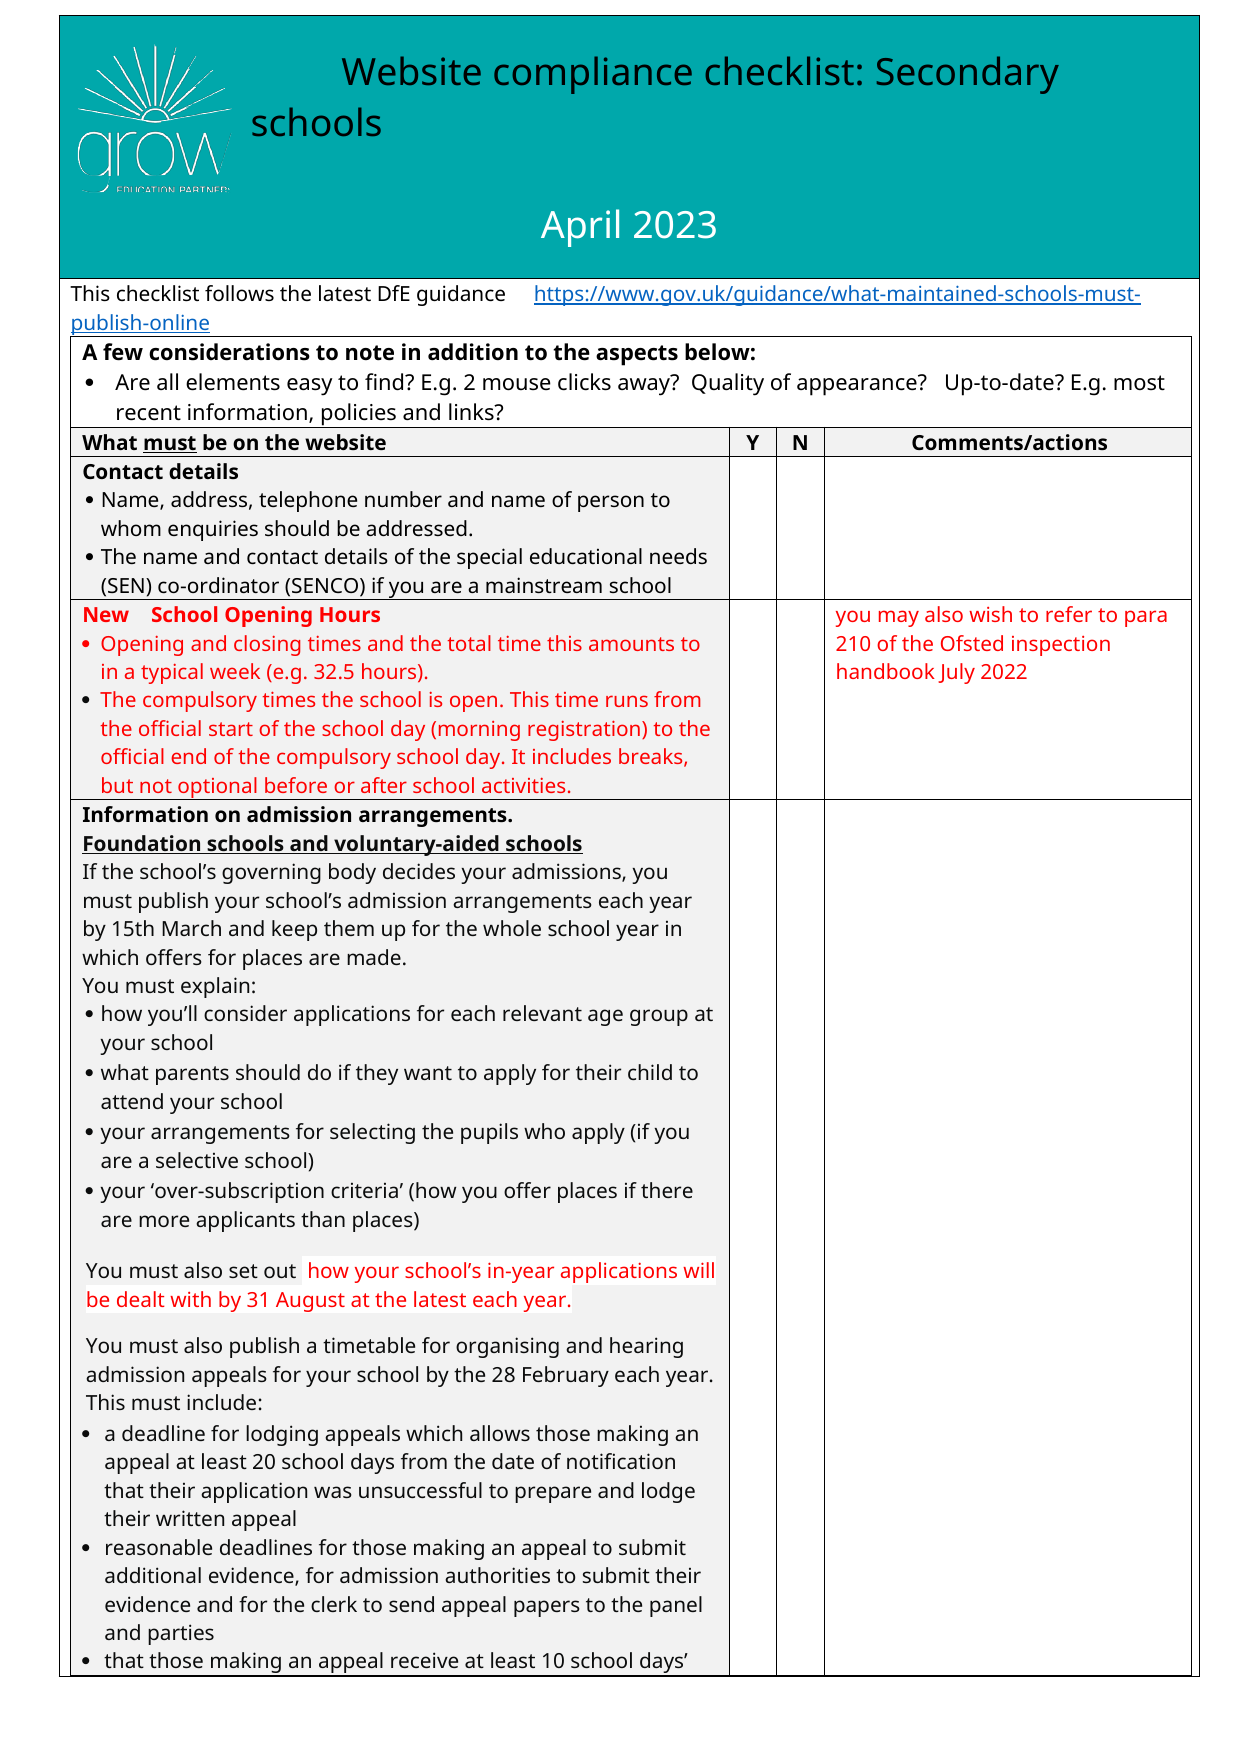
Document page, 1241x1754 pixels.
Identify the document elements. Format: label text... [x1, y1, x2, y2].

picture [77, 43, 233, 193]
table_header Website compliance checklist: Secondary schools April 2023 [60, 16, 1199, 278]
